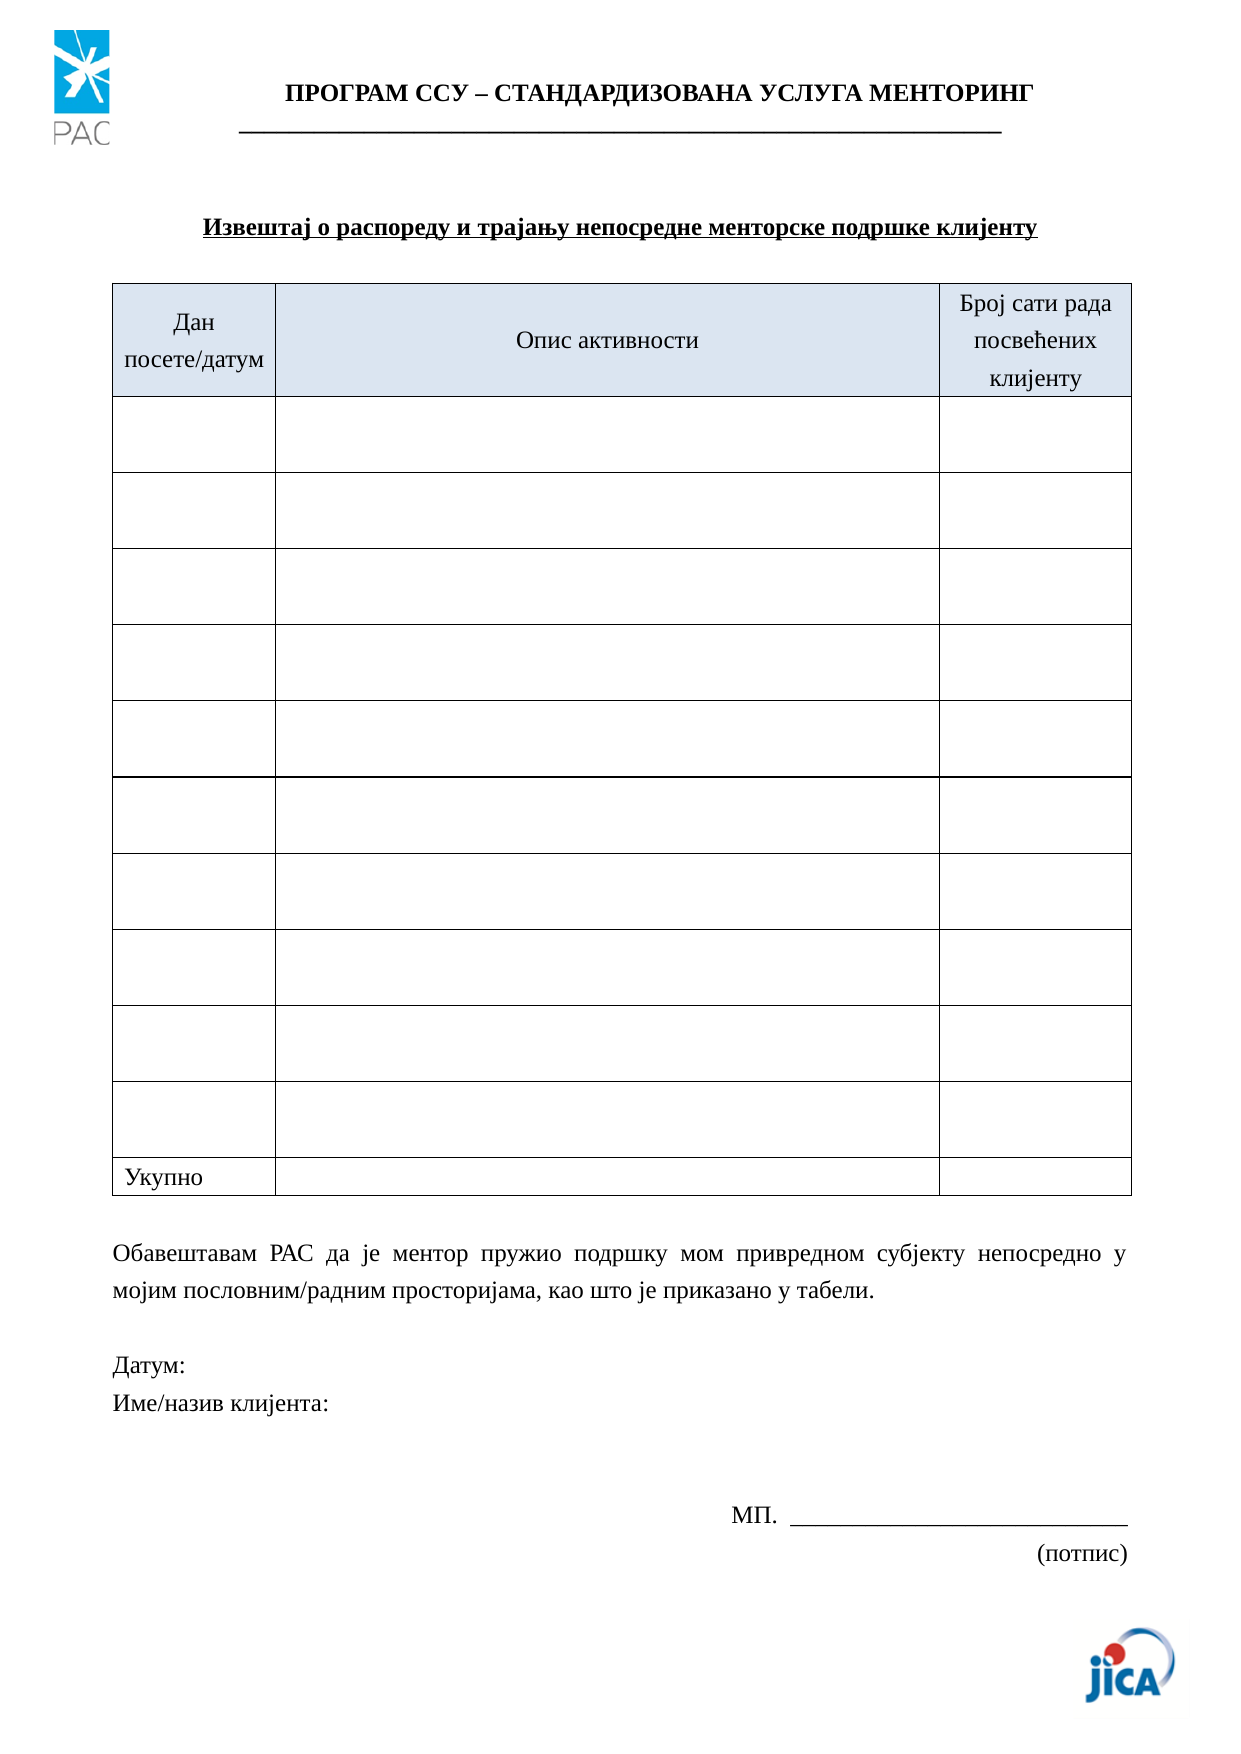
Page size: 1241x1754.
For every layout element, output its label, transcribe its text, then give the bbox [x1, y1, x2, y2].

table_cell Укупно [113, 1158, 275, 1195]
text Обавештавам РАС да је ментор пружио подршку мом привредном субјекту непосредно у мојим пословним/радним просторијама, као што је приказано у табели. [112, 1234, 1128, 1309]
text Извештај о распореду и трајању непосредне менторске подршке клијенту [112, 208, 1128, 245]
table_cell [276, 778, 939, 852]
table_cell [276, 397, 939, 472]
table_cell [276, 854, 939, 928]
table_cell [940, 397, 1131, 472]
table_header Опис активности [276, 284, 939, 396]
table_cell [940, 473, 1131, 548]
text (потпис) [112, 1534, 1128, 1571]
text Име/назив клијента: [112, 1384, 1128, 1421]
table_cell [113, 397, 275, 472]
table_header Дан посете/датум [113, 284, 275, 396]
table_cell [940, 1006, 1131, 1081]
table_header Број сати рада посвећених клијенту [940, 284, 1131, 396]
table_cell [276, 1158, 939, 1195]
table_cell [113, 930, 275, 1004]
table_cell [940, 778, 1131, 852]
table_cell [276, 1006, 939, 1081]
table_cell [113, 549, 275, 624]
table_cell [940, 701, 1131, 776]
picture [1073, 1619, 1191, 1720]
table_cell [113, 854, 275, 928]
table_cell [276, 549, 939, 624]
table_cell [940, 625, 1131, 700]
table_cell [940, 854, 1131, 928]
table_cell [940, 549, 1131, 624]
table_cell [276, 1082, 939, 1157]
table_cell [113, 625, 275, 700]
table_cell [940, 1158, 1131, 1195]
picture [53, 30, 110, 143]
table_cell [276, 930, 939, 1004]
table_cell [113, 701, 275, 776]
table_cell [113, 1082, 275, 1157]
table_cell [276, 701, 939, 776]
table_cell [113, 778, 275, 852]
table_cell [276, 473, 939, 548]
table_cell [940, 1082, 1131, 1157]
table_cell [940, 930, 1131, 1004]
text Датум: [112, 1346, 1128, 1384]
table_cell [113, 473, 275, 548]
text МП. ___________________________ [112, 1496, 1128, 1534]
table_cell [276, 625, 939, 700]
table_cell [113, 1006, 275, 1081]
